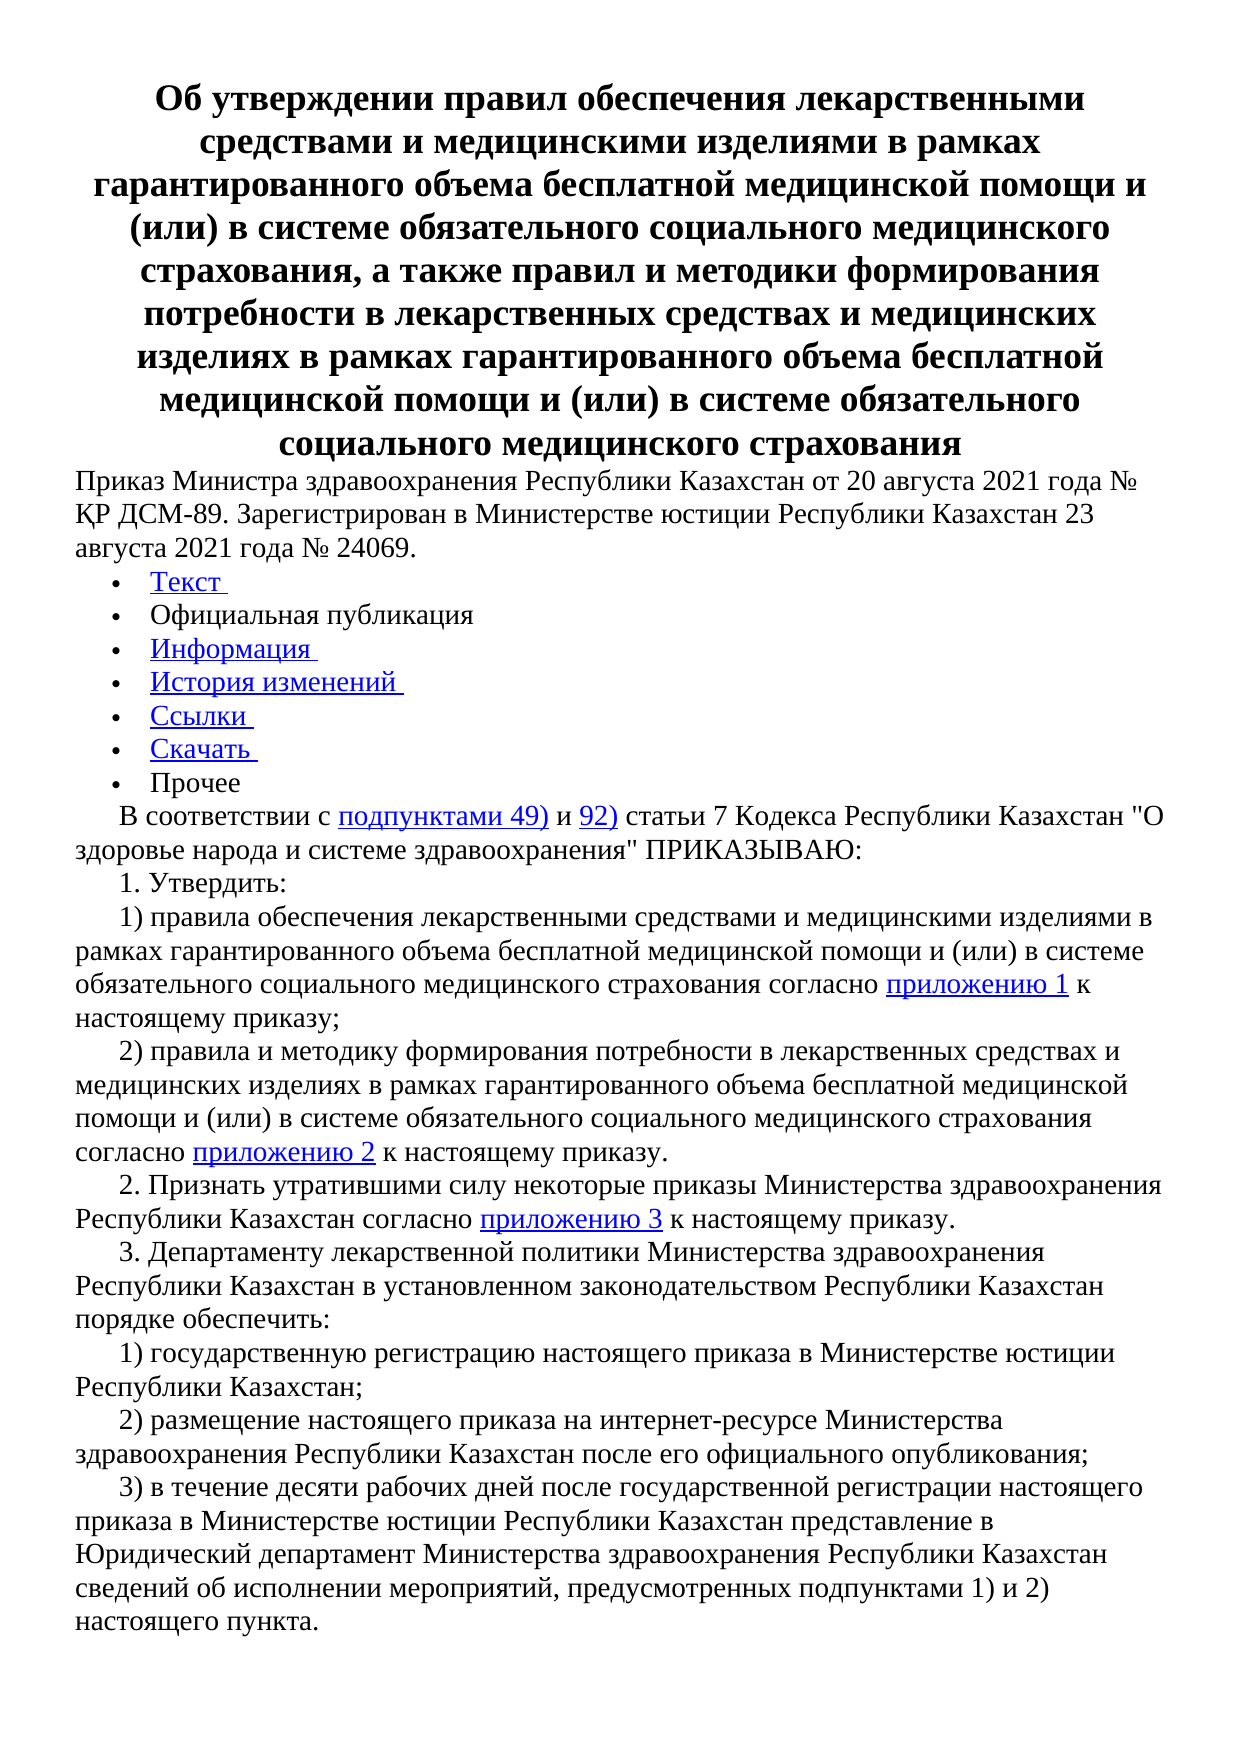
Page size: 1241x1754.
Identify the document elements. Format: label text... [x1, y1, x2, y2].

text Приказ Министра здравоохранения Республики Казахстан от 20 августа 2021 года № ҚР ДСМ-89. Зарегистрирован в Министерстве юстиции Республики Казахстан 23 августа 2021 года № 24069. [75, 463, 1165, 564]
list Официальная публикация [112, 597, 1165, 631]
list Ссылки [112, 698, 1165, 731]
text 3. Департаменту лекарственной политики Министерства здравоохранения Республики Казахстан в установленном законодательством Республики Казахстан порядке обеспечить: [75, 1234, 1165, 1335]
text 1) государственную регистрацию настоящего приказа в Министерстве юстиции Республики Казахстан; [75, 1335, 1165, 1402]
list История изменений [112, 664, 1165, 698]
text 2. Признать утратившими силу некоторые приказы Министерства здравоохранения Республики Казахстан согласно приложению 3 к настоящему приказу. [75, 1167, 1165, 1234]
list Текст [112, 564, 1165, 597]
text 2) правила и методику формирования потребности в лекарственных средствах и медицинских изделиях в рамках гарантированного объема бесплатной медицинской помощи и (или) в системе обязательного социального медицинского страхования согласно приложению 2 к настоящему приказу. [75, 1033, 1165, 1167]
list Информация [112, 631, 1165, 664]
list Скачать [112, 731, 1165, 765]
text Об утверждении правил обеспечения лекарственными средствами и медицинскими изделиями в рамках гарантированного объема бесплатной медицинской помощи и (или) в системе обязательного социального медицинского страхования, а также правил и методики формирования потребности в лекарственных средствах и медицинских изделиях в рамках гарантированного объема бесплатной медицинской помощи и (или) в системе обязательного социального медицинского страхования [75, 75, 1165, 463]
text 2) размещение настоящего приказа на интернет-ресурсе Министерства здравоохранения Республики Казахстан после его официального опубликования; [75, 1402, 1165, 1469]
text 1) правила обеспечения лекарственными средствами и медицинскими изделиями в рамках гарантированного объема бесплатной медицинской помощи и (или) в системе обязательного социального медицинского страхования согласно приложению 1 к настоящему приказу; [75, 899, 1165, 1033]
text В соответствии с подпунктами 49) и 92) статьи 7 Кодекса Республики Казахстан "О здоровье народа и системе здравоохранения" ПРИКАЗЫВАЮ: [75, 798, 1165, 866]
text 1. Утвердить: [75, 866, 1165, 899]
list Прочее [112, 765, 1165, 798]
text 3) в течение десяти рабочих дней после государственной регистрации настоящего приказа в Министерстве юстиции Республики Казахстан представление в Юридический департамент Министерства здравоохранения Республики Казахстан сведений об исполнении мероприятий, предусмотренных подпунктами 1) и 2) настоящего пункта. [75, 1469, 1165, 1637]
